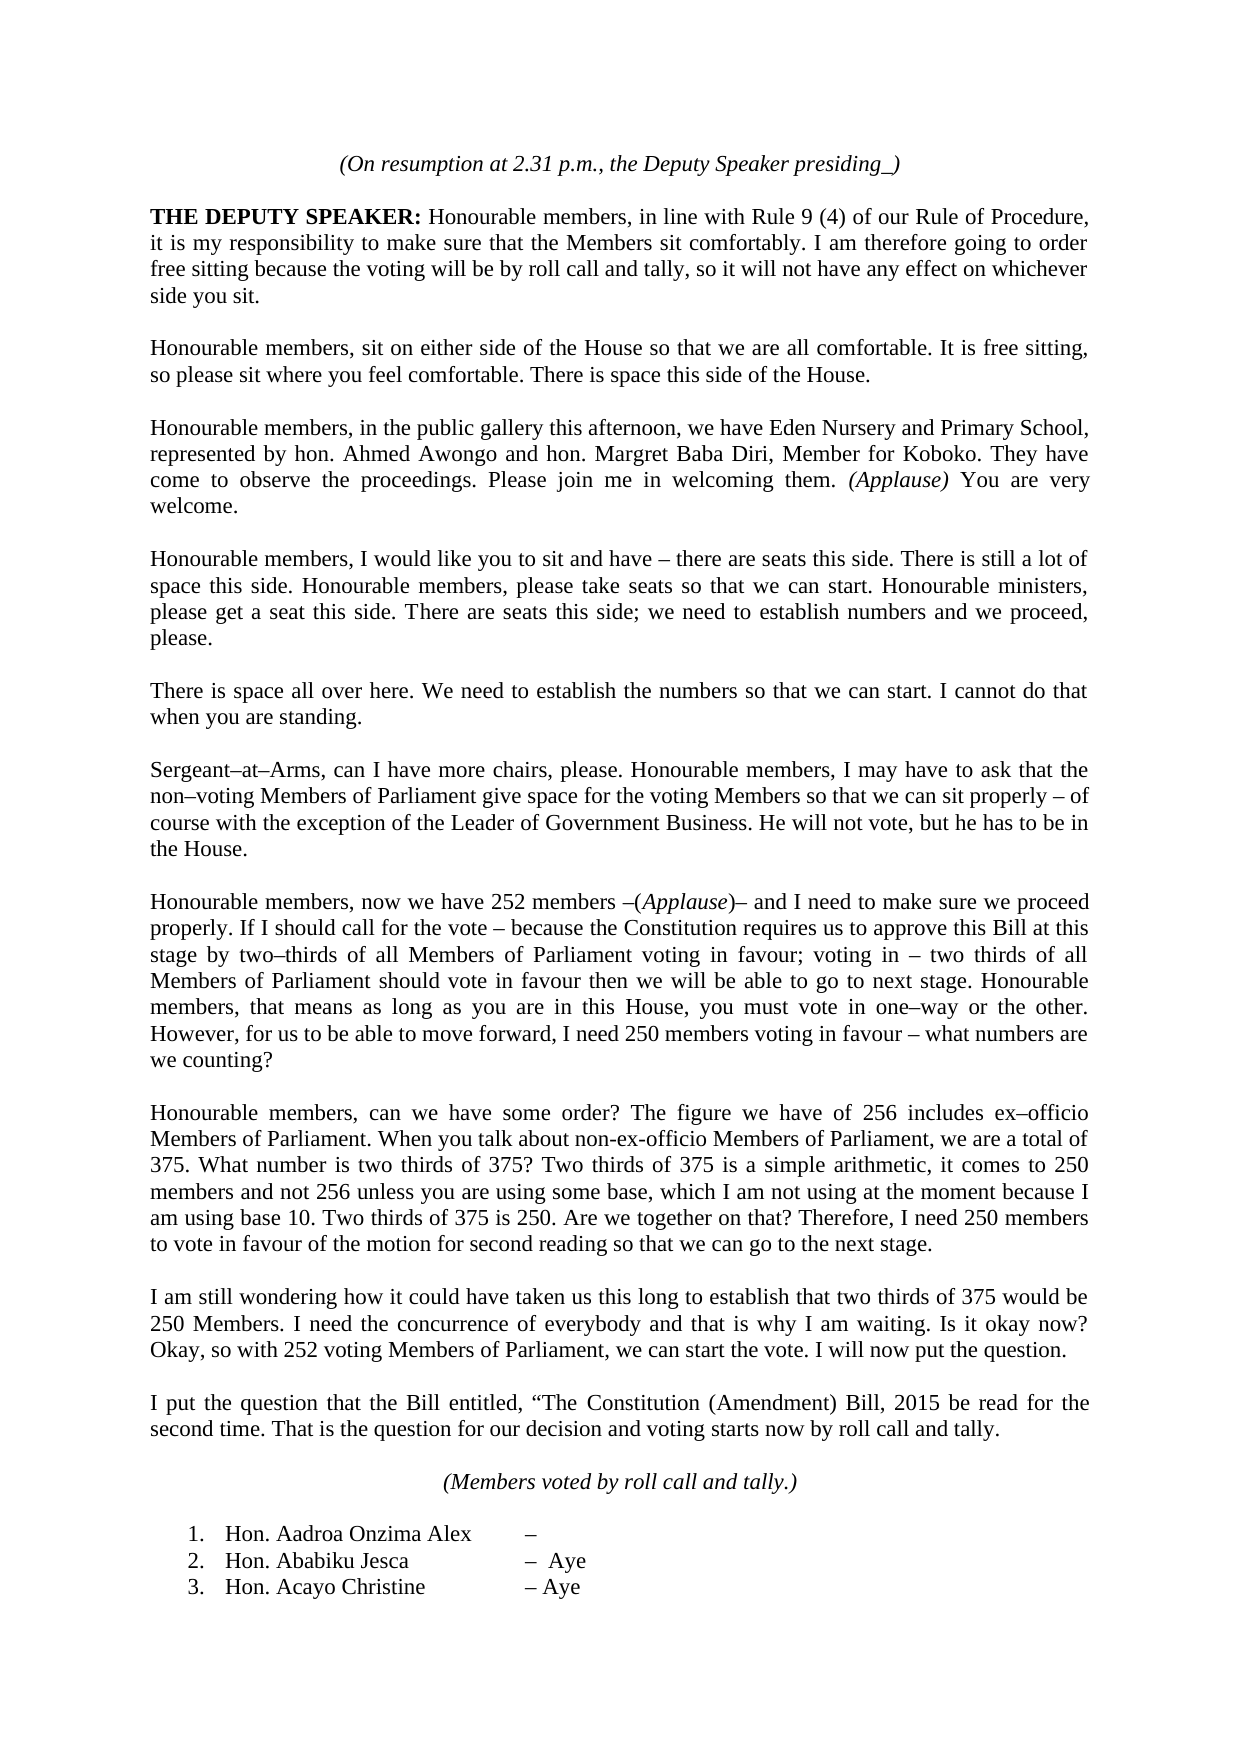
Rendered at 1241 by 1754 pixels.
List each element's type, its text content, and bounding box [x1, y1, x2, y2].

text THE DEPUTY SPEAKER: Honourable members, in line with Rule 9 (4) of our Rule of Procedure, it is my responsibility to make sure that the Members sit comfortably. I am therefore going to order free sitting because the voting will be by roll call and tally, so it will not have any effect on whichever side you sit. [150, 203, 1090, 308]
text I am still wondering how it could have taken us this long to establish that two thirds of 375 would be 250 Members. I need the concurrence of everybody and that is why I am waiting. Is it okay now? Okay, so with 252 voting Members of Parliament, we can start the vote. I will now put the question. [150, 1283, 1090, 1362]
list Hon. Acayo Christine – Aye [187, 1573, 1090, 1599]
list I put the question that the Bill entitled, “The Constitution (Amendment) Bill, 2015 be read for the second time. That is the question for our decision and voting starts now by roll call and tally. [150, 1389, 1090, 1441]
text Honourable members, in the public gallery this afternoon, we have Eden Nursery and Primary School, represented by hon. Ahmed Awongo and hon. Margret Baba Diri, Member for Koboko. They have come to observe the proceedings. Please join me in welcoming them. (Applause) You are very welcome. [150, 413, 1090, 519]
text Honourable members, sit on either side of the House so that we are all comfortable. It is free sitting, so please sit where you feel comfortable. There is space this side of the House. [150, 334, 1090, 387]
list Hon. Ababiku Jesca – Aye [187, 1547, 1090, 1573]
list Hon. Aadroa Onzima Alex – [187, 1520, 1090, 1547]
text Sergeant–at–Arms, can I have more chairs, please. Honourable members, I may have to ask that the non–voting Members of Parliament give space for the voting Members so that we can sit properly – of course with the exception of the Leader of Government Business. He will not vote, but he has to be in the House. [150, 756, 1090, 862]
list (Members voted by roll call and tally.) [150, 1468, 1090, 1494]
text Honourable members, can we have some order? The figure we have of 256 includes ex–officio Members of Parliament. When you talk about non-ex-officio Members of Parliament, we are a total of 375. What number is two thirds of 375? Two thirds of 375 is a simple arithmetic, it comes to 250 members and not 256 unless you are using some base, which I am not using at the moment because I am using base 10. Two thirds of 375 is 250. Are we together on that? Therefore, I need 250 members to vote in favour of the motion for second reading so that we can go to the next stage. [150, 1099, 1090, 1257]
text There is space all over here. We need to establish the numbers so that we can start. I cannot do that when you are standing. [150, 677, 1090, 730]
text (On resumption at 2.31 p.m., the Deputy Speaker presiding_) [150, 150, 1090, 176]
text Honourable members, I would like you to sit and have – there are seats this side. There is still a lot of space this side. Honourable members, please take seats so that we can start. Honourable ministers, please get a seat this side. There are seats this side; we need to establish numbers and we proceed, please. [150, 545, 1090, 651]
text Honourable members, now we have 252 members –(Applause)– and I need to make sure we proceed properly. If I should call for the vote – because the Constitution requires us to approve this Bill at this stage by two–thirds of all Members of Parliament voting in favour; voting in – two thirds of all Members of Parliament should vote in favour then we will be able to go to next stage. Honourable members, that means as long as you are in this House, you must vote in one–way or the other. However, for us to be able to move forward, I need 250 members voting in favour – what numbers are we counting? [150, 888, 1090, 1072]
